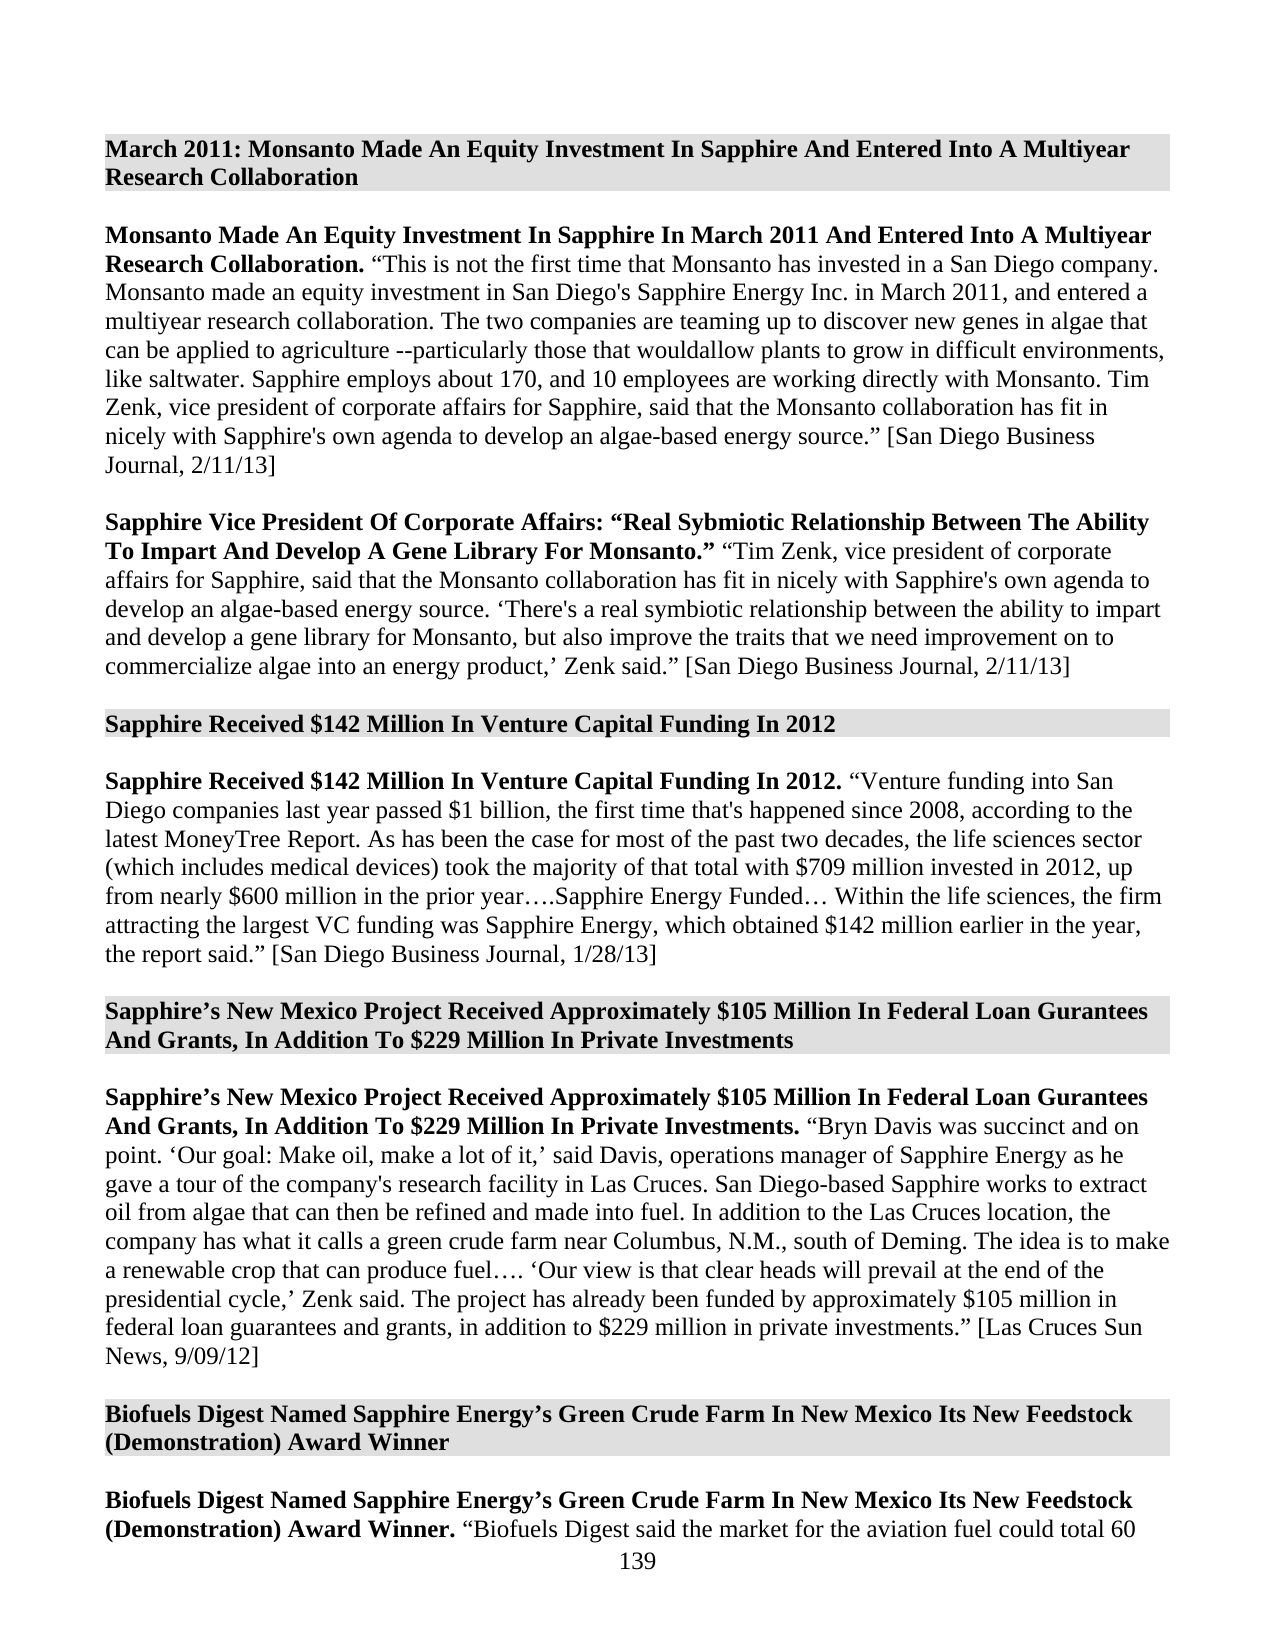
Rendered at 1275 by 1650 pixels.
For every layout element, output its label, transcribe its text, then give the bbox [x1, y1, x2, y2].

subtitle Biofuels Digest Named Sapphire Energy’s Green Crude Farm In New Mexico Its New Feedstock (Demonstration) Award Winner [105, 1399, 1170, 1456]
subtitle March 2011: Monsanto Made An Equity Investment In Sapphire And Entered Into A Multiyear Research Collaboration [105, 134, 1170, 191]
subtitle Sapphire’s New Mexico Project Received Approximately $105 Million In Federal Loan Gurantees And Grants, In Addition To $229 Million In Private Investments [105, 996, 1170, 1054]
text Sapphire’s New Mexico Project Received Approximately $105 Million In Federal Loan Gurantees And Grants, In Addition To $229 Million In Private Investments. “Bryn Davis was succinct and on point. ‘Our goal: Make oil, make a lot of it,’ said Davis, operations manager of Sapphire Energy as he gave a tour of the company's research facility in Las Cruces. San Diego-based Sapphire works to extract oil from algae that can then be refined and made into fuel. In addition to the Las Cruces location, the company has what it calls a green crude farm near Columbus, N.M., south of Deming. The idea is to make a renewable crop that can produce fuel…. ‘Our view is that clear heads will prevail at the end of the presidential cycle,’ Zenk said. The project has already been funded by approximately $105 million in federal loan guarantees and grants, in addition to $229 million in private investments.” [Las Cruces Sun News, 9/09/12] [105, 1082, 1170, 1370]
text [105, 1485, 1170, 1542]
text Sapphire Vice President Of Corporate Affairs: “Real Sybmiotic Relationship Between The Ability To Impart And Develop A Gene Library For Monsanto.” “Tim Zenk, vice president of corporate affairs for Sapphire, said that the Monsanto collaboration has fit in nicely with Sapphire's own agenda to develop an algae-based energy source. ‘There's a real symbiotic relationship between the ability to impart and develop a gene library for Monsanto, but also improve the traits that we need improvement on to commercialize algae into an energy product,’ Zenk said.” [San Diego Business Journal, 2/11/13] [105, 507, 1170, 680]
text Sapphire Received $142 Million In Venture Capital Funding In 2012. “Venture funding into San Diego companies last year passed $1 billion, the first time that's happened since 2008, according to the latest MoneyTree Report. As has been the case for most of the past two decades, the life sciences sector (which includes medical devices) took the majority of that total with $709 million invested in 2012, up from nearly $600 million in the prior year….Sapphire Energy Funded… Within the life sciences, the firm attracting the largest VC funding was Sapphire Energy, which obtained $142 million earlier in the year, the report said.” [San Diego Business Journal, 1/28/13] [105, 766, 1170, 967]
subtitle Sapphire Received $142 Million In Venture Capital Funding In 2012 [105, 709, 1170, 737]
text Monsanto Made An Equity Investment In Sapphire In March 2011 And Entered Into A Multiyear Research Collaboration. “This is not the first time that Monsanto has invested in a San Diego company. Monsanto made an equity investment in San Diego's Sapphire Energy Inc. in March 2011, and entered a multiyear research collaboration. The two companies are teaming up to discover new genes in algae that can be applied to agriculture --particularly those that wouldallow plants to grow in difficult environments, like saltwater. Sapphire employs about 170, and 10 employees are working directly with Monsanto. Tim Zenk, vice president of corporate affairs for Sapphire, said that the Monsanto collaboration has fit in nicely with Sapphire's own agenda to develop an algae-based energy source.” [San Diego Business Journal, 2/11/13] [105, 220, 1170, 479]
